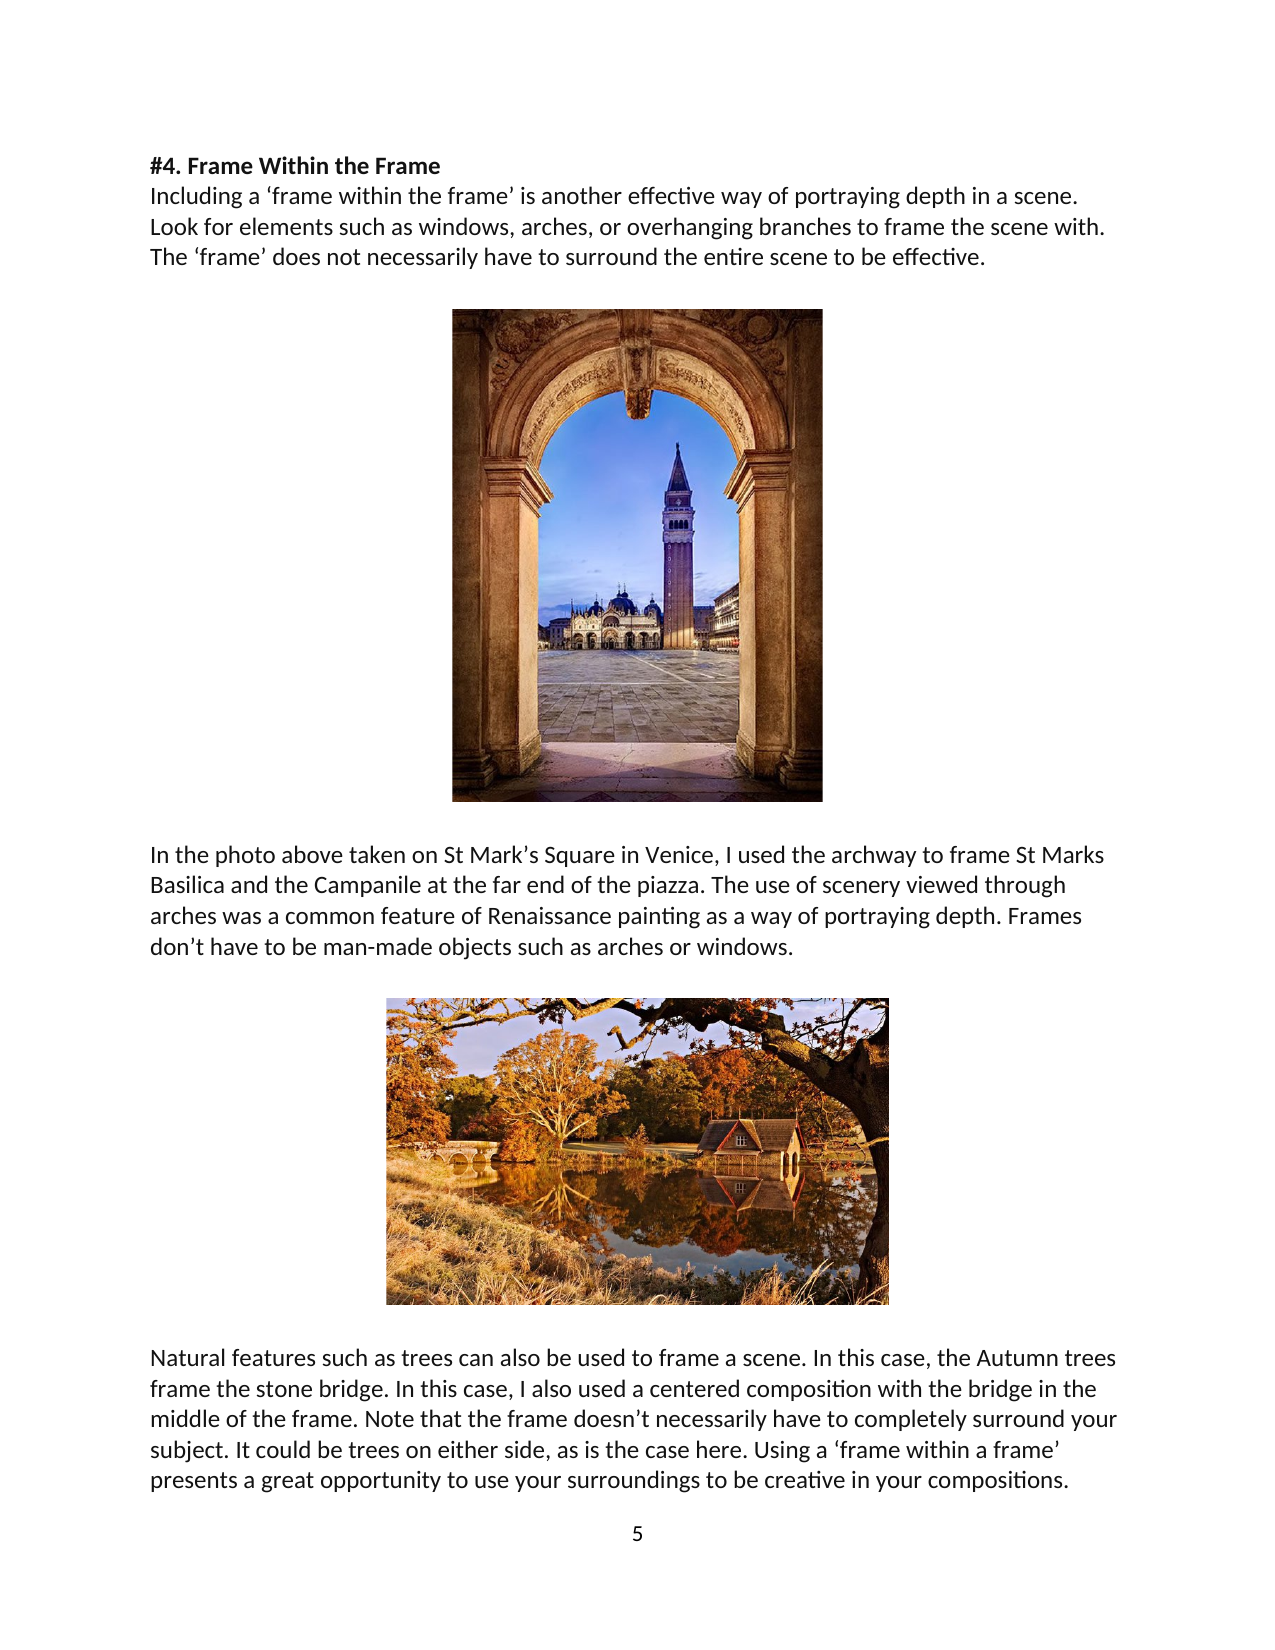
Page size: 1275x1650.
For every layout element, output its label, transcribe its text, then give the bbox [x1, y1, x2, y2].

picture [452, 309, 823, 802]
text Including a ‘frame within the frame’ is another effective way of portraying depth in a scene. Look for elements such as windows, arches, or overhanging branches to frame the scene with. The ‘frame’ does not necessarily have to surround the entire scene to be effective. [150, 181, 1125, 272]
text In the photo above taken on St Mark’s Square in Venice, I used the archway to frame St Marks Basilica and the Campanile at the far end of the piazza. The use of scenery viewed through arches was a common feature of Renaissance painting as a way of portraying depth. Frames don’t have to be man-made objects such as arches or windows. [150, 839, 1125, 961]
text Natural features such as trees can also be used to frame a scene. In this case, the Autumn trees frame the stone bridge. In this case, I also used a centered composition with the bridge in the middle of the frame. Note that the frame doesn’t necessarily have to completely surround your subject. It could be trees on either side, as is the case here. Using a ‘frame within a frame’ presents a great opportunity to use your surroundings to be creative in your compositions. [150, 1342, 1125, 1495]
picture [386, 998, 889, 1305]
subtitle #4. Frame Within the Frame [150, 150, 1125, 181]
